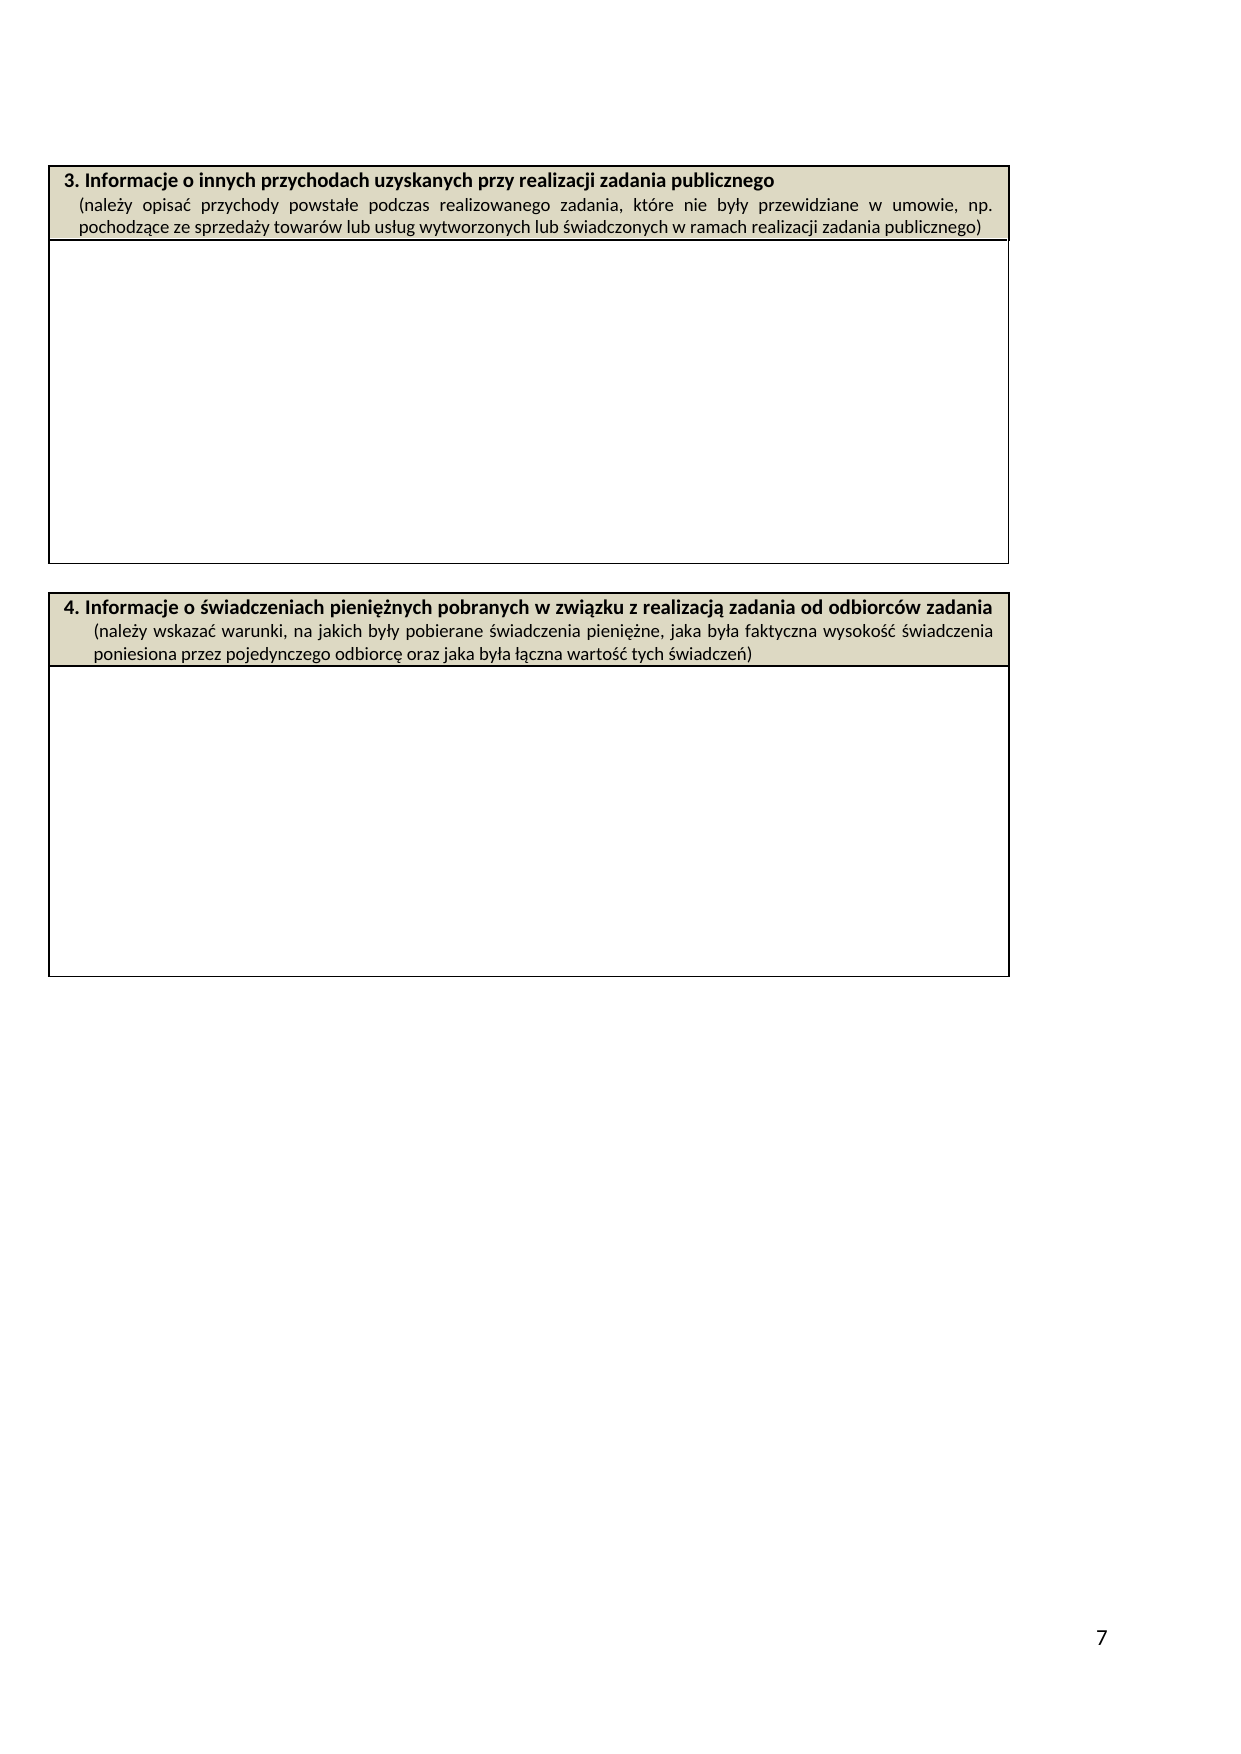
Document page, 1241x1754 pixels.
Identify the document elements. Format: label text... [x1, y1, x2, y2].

table_header 4. Informacje o świadczeniach pieniężnych pobranych w związku z realizacją zadania od odbiorców zadania (należy wskazać warunki, na jakich były pobierane świadczenia pieniężne, jaka była faktyczna wysokość świadczenia poniesiona przez pojedynczego odbiorcę oraz jaka była łączna wartość tych świadczeń) [50, 594, 1008, 665]
table_cell [50, 667, 1008, 976]
table_header 3. Informacje o innych przychodach uzyskanych przy realizacji zadania publicznego (należy opisać przychody powstałe podczas realizowanego zadania, które nie były przewidziane w umowie, np. pochodzące ze sprzedaży towarów lub usług wytworzonych lub świadczonych w ramach realizacji zadania publicznego) [50, 167, 1008, 238]
table_cell [50, 239, 1008, 563]
